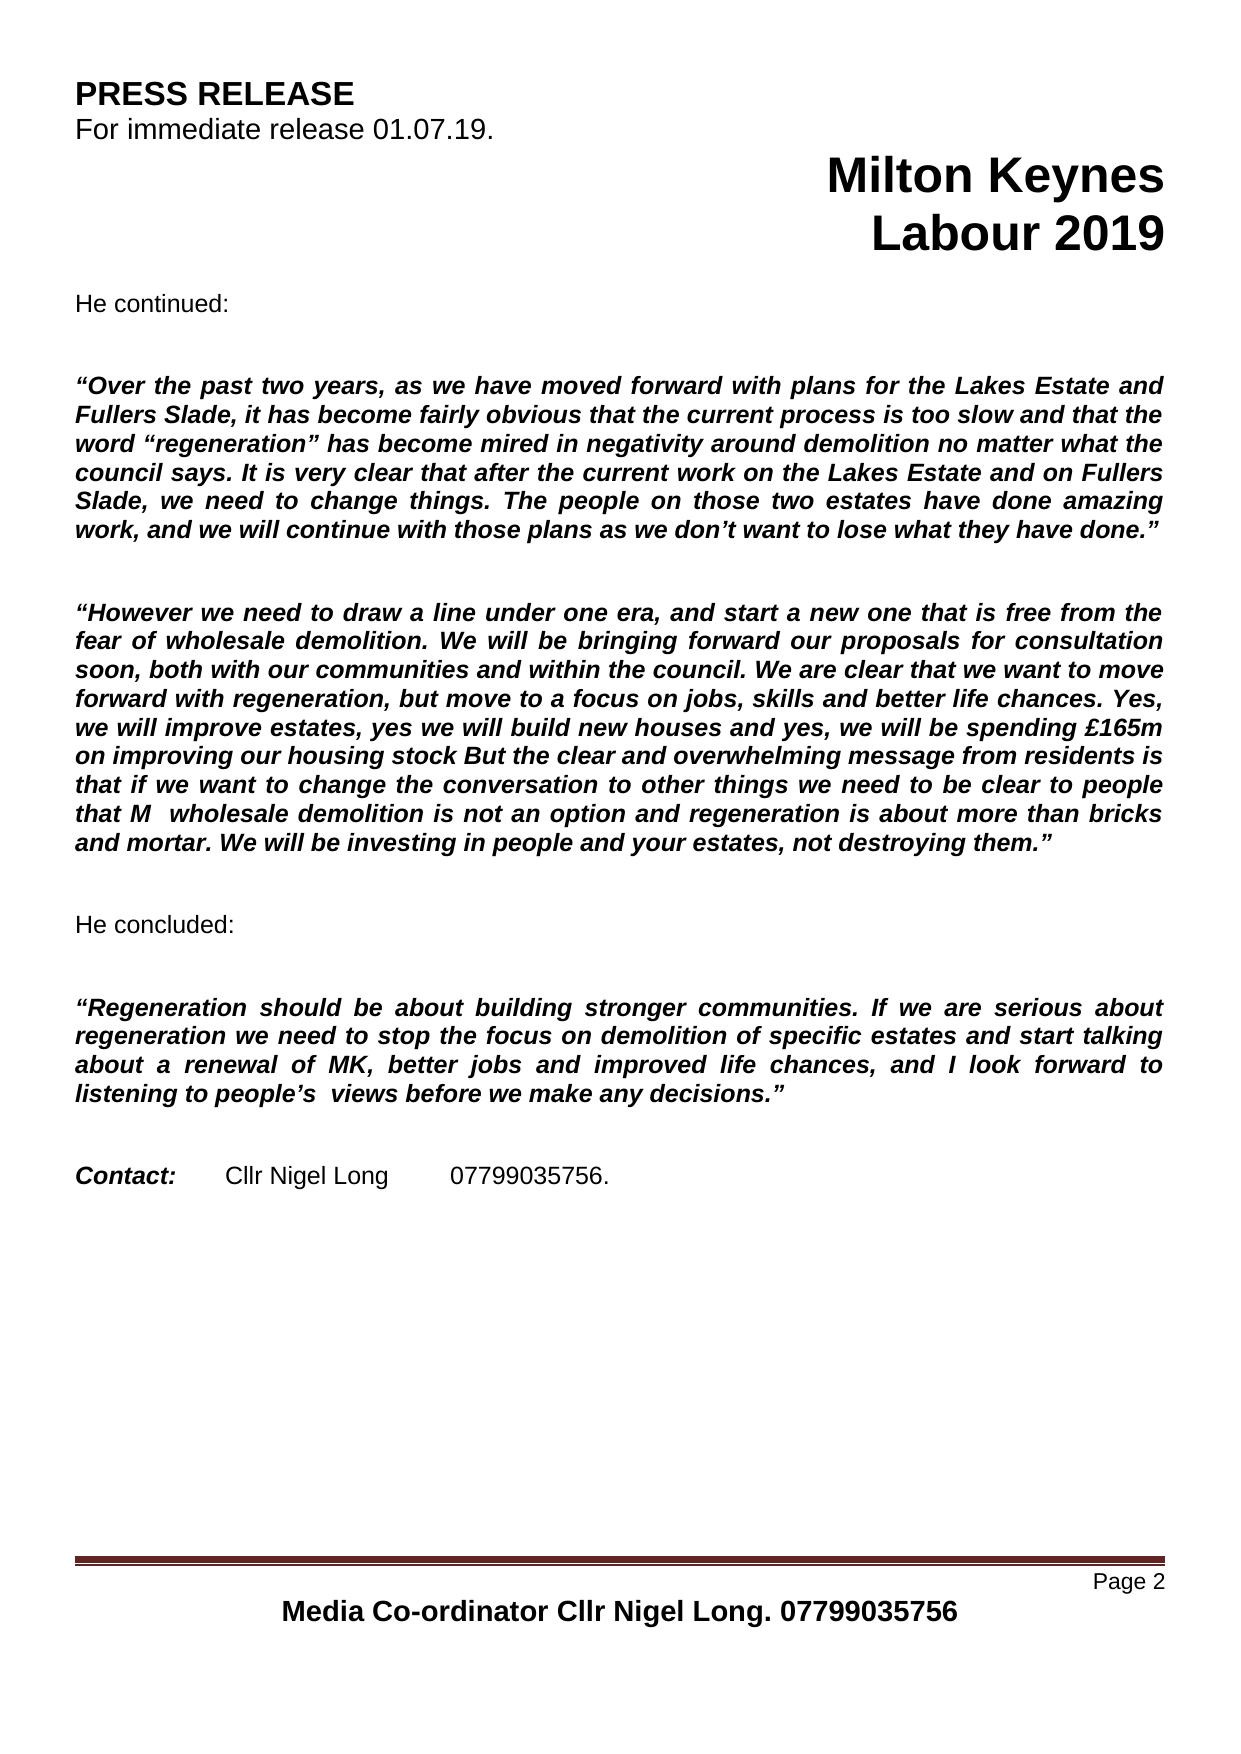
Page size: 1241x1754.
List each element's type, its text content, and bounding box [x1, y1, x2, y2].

text “However we need to draw a line under one era, and start a new one that is free from the fear of wholesale demolition. We will be bringing forward our proposals for consultation soon, both with our communities and within the council. We are clear that we want to move forward with regeneration, but move to a focus on jobs, skills and better life chances. Yes, we will improve estates, yes we will build new houses and yes, we will be spending £165m on improving our housing stock But the clear and overwhelming message from residents is that if we want to change the conversation to other things we need to be clear to people that M wholesale demolition is not an option and regeneration is about more than bricks and mortar. We will be investing in people and your estates, not destroying them.” [75, 597, 1165, 856]
text “Over the past two years, as we have moved forward with plans for the Lakes Estate and Fullers Slade, it has become fairly obvious that the current process is too slow and that the word “regeneration” has become mired in negativity around demolition no matter what the council says. It is very clear that after the current work on the Lakes Estate and on Fullers Slade, we need to change things. The people on those two estates have done amazing work, and we will continue with those plans as we don’t want to lose what they have done.” [75, 371, 1165, 544]
text He concluded: [75, 910, 1165, 939]
text Contact: Cllr Nigel Long 07799035756. [75, 1161, 1165, 1190]
text He continued: [75, 289, 1165, 317]
text “Regeneration should be about building stronger communities. If we are serious about regeneration we need to stop the focus on demolition of specific estates and start talking about a renewal of MK, better jobs and improved life chances, and I look forward to listening to people’s views before we make any decisions.” [75, 992, 1165, 1107]
